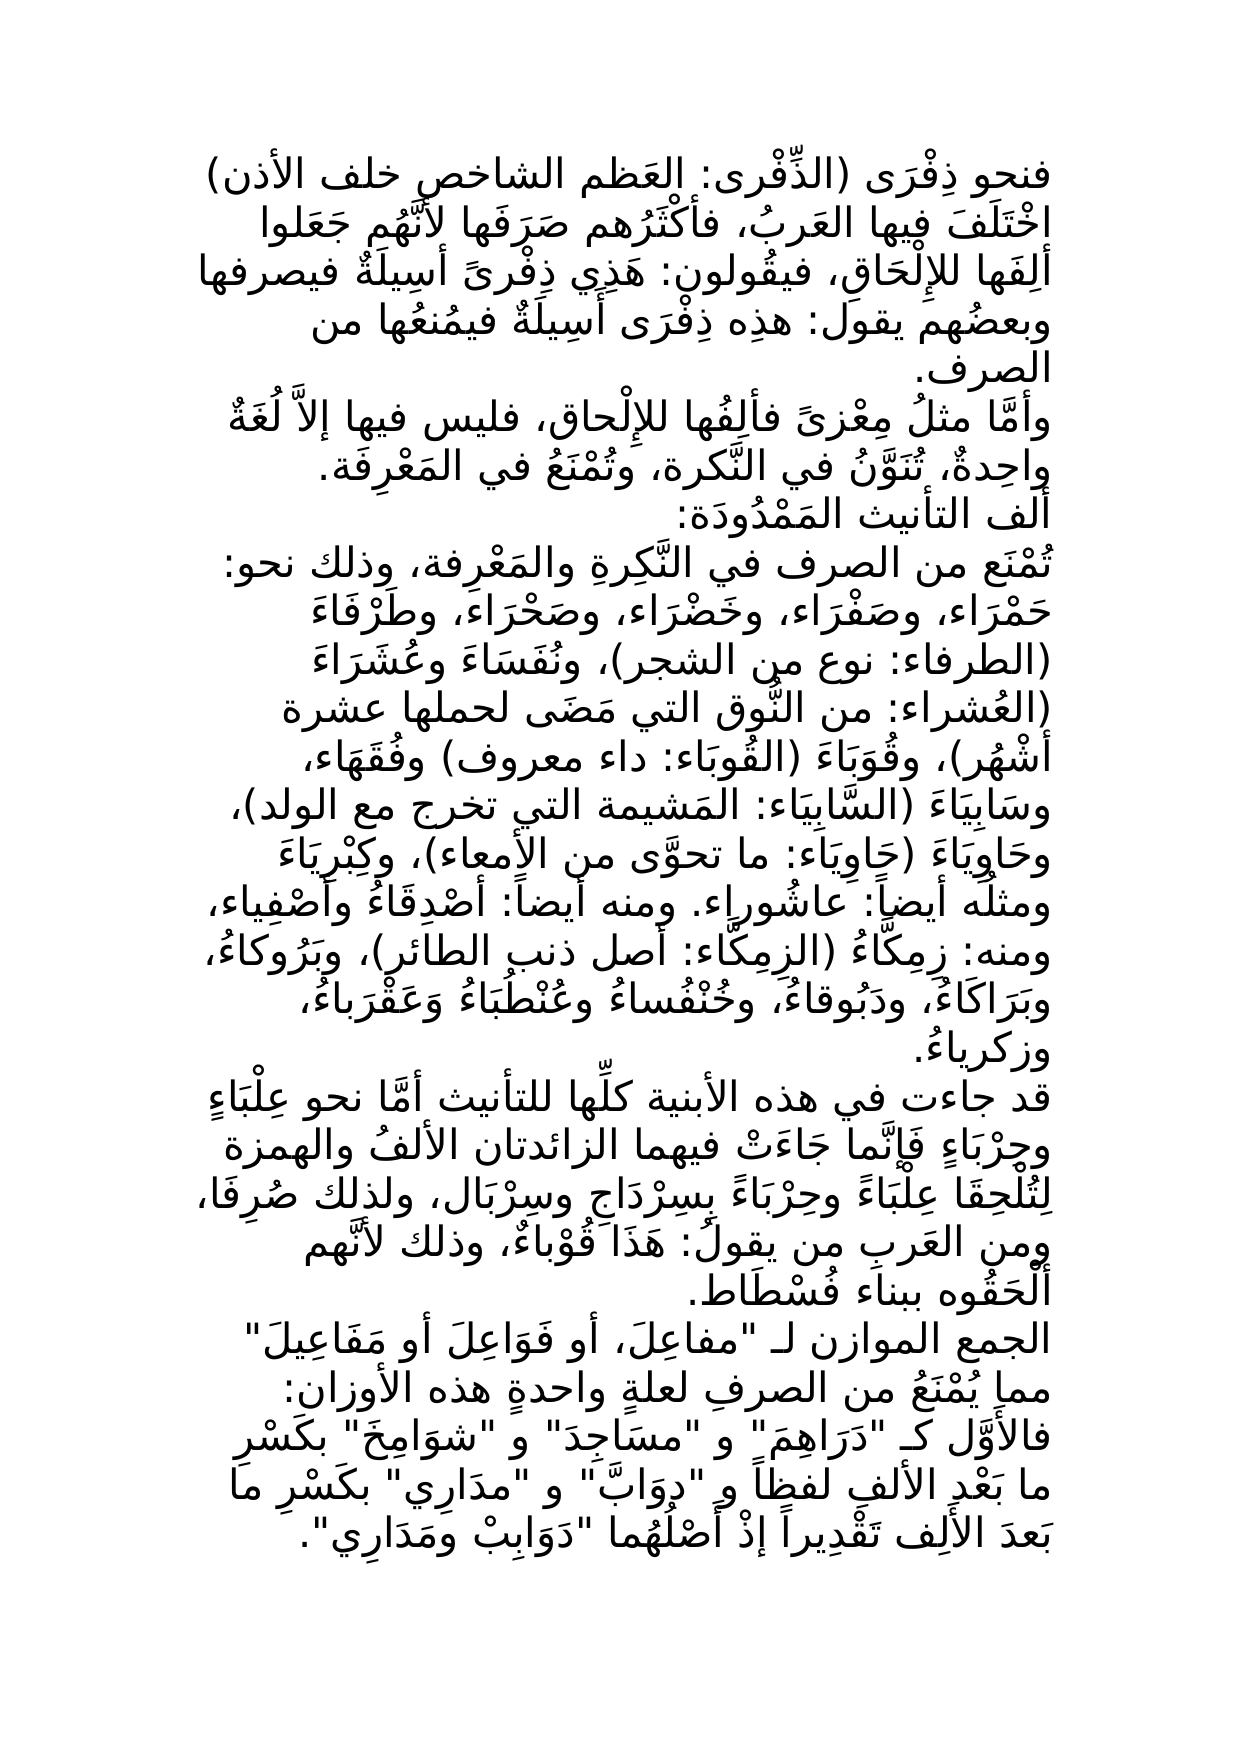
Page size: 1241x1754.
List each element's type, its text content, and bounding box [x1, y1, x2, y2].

text قد جاءت في هذه الأبنية كلِّها للتأنيث أمَّا نحو عِلْبَاءٍ وحِرْبَاءٍ فَإنَّما جَاءَتْ فيهما الزائدتان الألفُ والهمزة لِتُلْحِقَا عِلْبَاءً وحِرْبَاءً بِسِرْدَاجِ وسِرْبَال، ولذلك صُرِفَا، ومن العَربِ من يقولُ: هَذَا قُوْباءٌ، وذلك لأنَّهم ألْحَقُوه ببناء فُسْطَاط. [187, 1072, 1053, 1315]
text فنحو ذِفْرَى (الذِّفْرى: العَظم الشاخص خلف الأذن) اخْتَلَفَ فيها العَربُ، فأكْثَرُهم صَرَفَها لأنَّهُم جَعَلوا ألِفَها للإِلْحَاقِ، فيقُولون: هَذِي ذِفْرىً أسِيلَةٌ فيصرفها وبعضُهم يقول: هذِه ذِفْرَى أَسِيلَةٌ فيمُنعُها من الصرف. [187, 150, 1053, 393]
text ألف التأنيث المَمْدُودَة: [187, 490, 1053, 538]
text فالأَوَّل كـ "دَرَاهِمَ" و "مسَاجِدَ" و "شوَامِخَ" بكَسْرِ ما بَعْد الألفِ لفظاً و "دوَابَّ" و "مدَارِي" بكَسْرِ ما بَعدَ الأَلِف تَقْدِيراً إذْ أَصْلُهُما "دَوَابِبْ ومَدَارِي". [187, 1412, 1053, 1558]
text وأمَّا مثلُ مِعْزىً فألِفُها للإِلْحاق، فليس فيها إلاَّ لُغَةٌ واحِدةٌ، تُنَوَّنُ في النَّكرة، وتُمْنَعُ في المَعْرِفَة. [187, 393, 1053, 490]
text الجمع الموازن لـ "مفاعِلَ، أو فَوَاعِلَ أو مَفَاعِيلَ" مما يُمْنَعُ من الصرفِ لعلةٍ واحدةٍ هذه الأوزان: [187, 1315, 1053, 1412]
text تُمْنَع من الصرف في النَّكِرةِ والمَعْرِفة، وذلك نحو: حَمْرَاء، وصَفْرَاء، وخَضْرَاء، وصَحْرَاء، وطَرْفَاءَ (الطرفاء: نوع من الشجر)، ونُفَسَاءَ وعُشَرَاءَ (العُشراء: من النُّوق التي مَضَى لحملها عشرة أشْهُر)، وقُوَبَاءَ (القُوبَاء: داء معروف) وفُقَهَاء، وسَابِيَاءَ (السَّابِيَاء: المَشيمة التي تخرج مع الولد)، وحَاوِيَاءَ (حَاوِيَاء: ما تحوَّى من الأمعاء)، وكِبْرِيَاءَ ومثلُه أيضاً: عاشُوراء. ومنه أيضاً: أصْدِقَاءُ وأصْفِياء، ومنه: زِمِكَّاءُ (الزِمِكَّاء: أصل ذنب الطائر)، وبَرُوكاءُ، وبَرَاكَاءُ، ودَبُوقاءُ، وخُنْفُساءُ وعُنْطُبَاءُ وَعَقْرَباءُ، وزكرياءُ. [187, 538, 1053, 1072]
